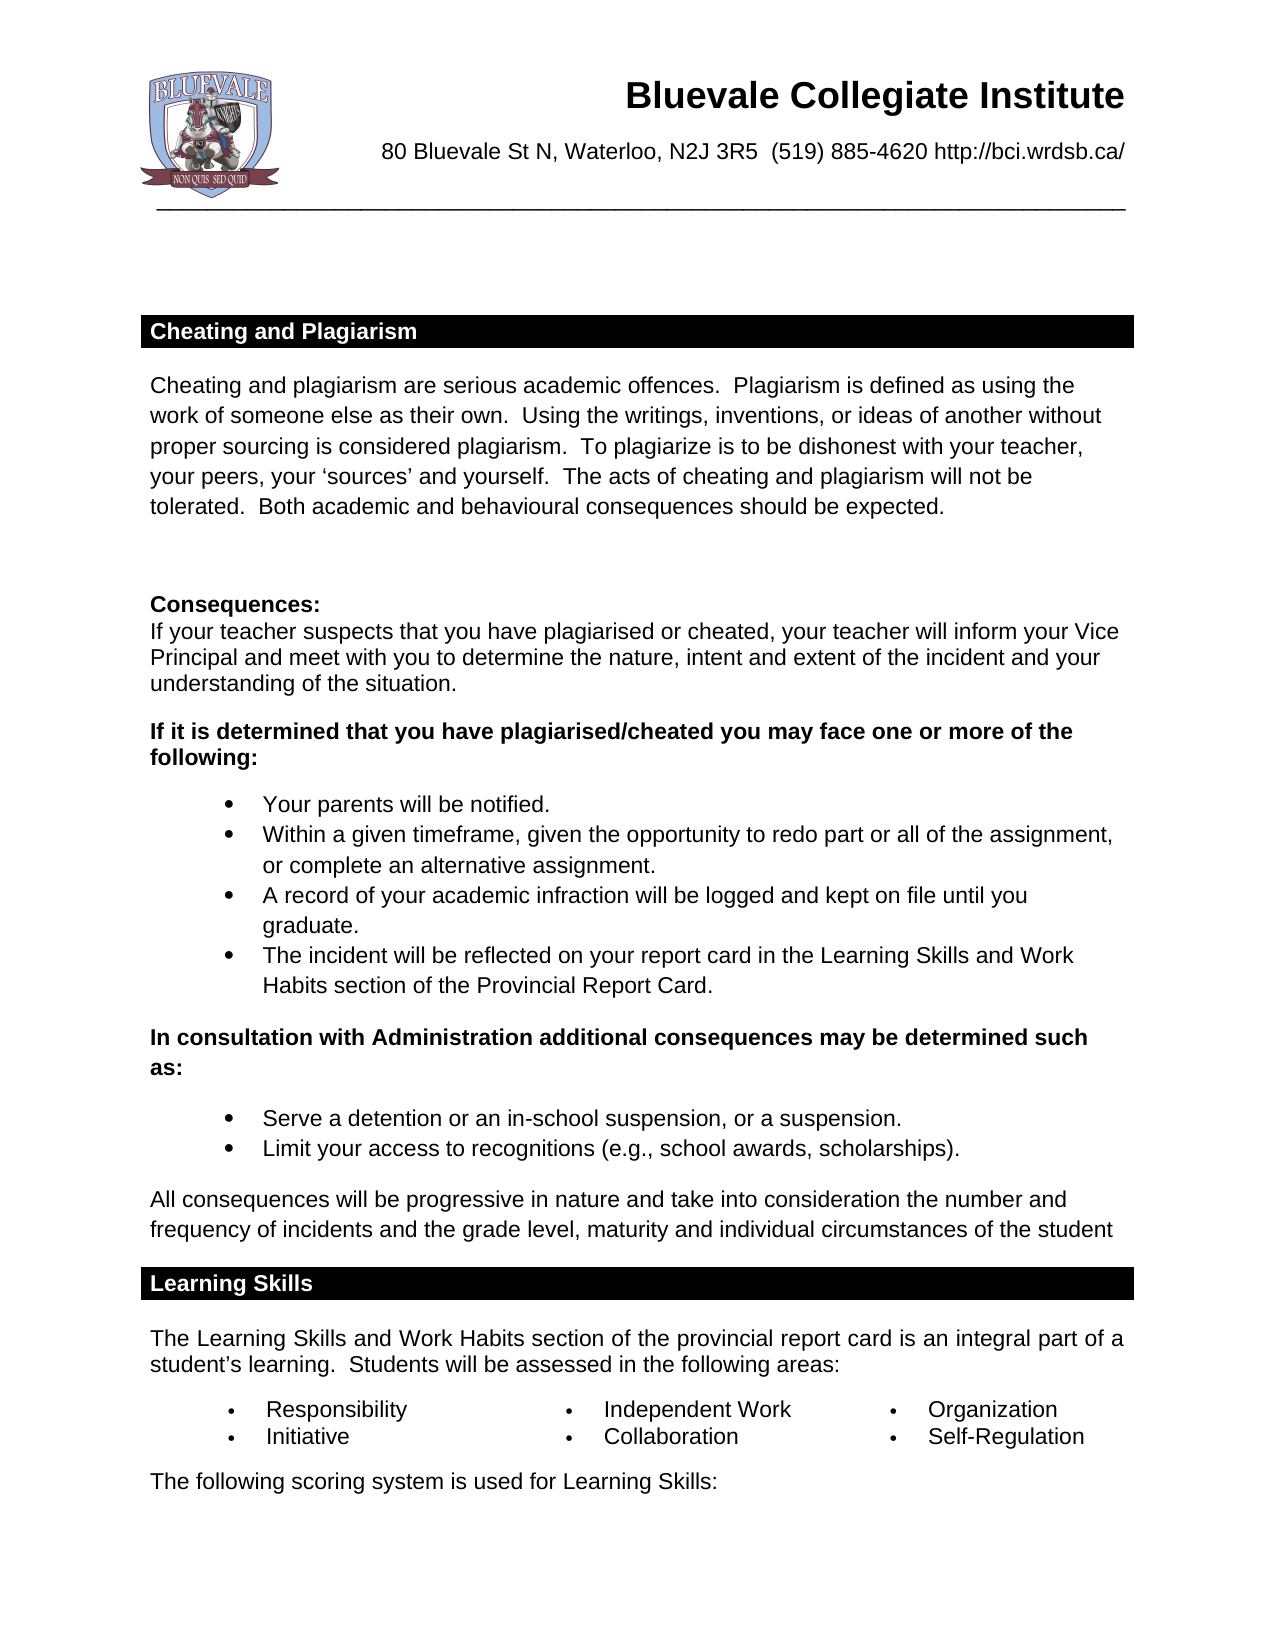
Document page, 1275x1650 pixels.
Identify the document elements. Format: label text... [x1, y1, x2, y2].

list A record of your academic infraction will be logged and kept on file until you graduate. [225, 882, 1125, 938]
text Learning Skills [142, 1268, 1133, 1299]
text In consultation with Administration additional consequences may be determined such as: [150, 1023, 1125, 1080]
table_header Organization [842, 1396, 1136, 1423]
table_cell Collaboration [518, 1423, 842, 1449]
list Limit your access to recognitions (e.g., school awards, scholarships). [225, 1135, 1125, 1161]
list Your parents will be notified. [225, 791, 1125, 817]
list Serve a detention or an in-school suspension, or a suspension. [225, 1105, 1125, 1131]
text The Learning Skills and Work Habits section of the provincial report card is an integral part of a student’s learning. Students will be assessed in the following areas: [150, 1324, 1125, 1377]
table_header Independent Work [518, 1396, 842, 1423]
text Consequences: If your teacher suspects that you have plagiarised or cheated, your teacher will inform your Vice Principal and meet with you to determine the nature, intent and extent of the incident and your understanding of the situation. [150, 591, 1125, 697]
picture [136, 64, 280, 199]
text All consequences will be progressive in nature and take into consideration the number and frequency of incidents and the grade level, maturity and individual circumstances of the student [150, 1186, 1125, 1242]
list Within a given timeframe, given the opportunity to redo part or all of the assignment, or complete an alternative assignment. [225, 821, 1125, 878]
table_cell Self-Regulation [842, 1423, 1136, 1449]
text If it is determined that you have plagiarised/cheated you may face one or more of the following: [150, 718, 1125, 770]
table_cell Initiative [180, 1423, 517, 1449]
text Cheating and Plagiarism [142, 316, 1133, 347]
text The following scoring system is used for Learning Skills: [150, 1468, 1125, 1494]
list The incident will be reflected on your report card in the Learning Skills and Work Habits section of the Provincial Report Card. [225, 942, 1125, 999]
text Cheating and plagiarism are serious academic offences. Plagiarism is defined as using the work of someone else as their own. Using the writings, inventions, or ideas of another without proper sourcing is considered plagiarism. To plagiarize is to be dishonest with your teacher, your peers, your ‘sources’ and yourself. The acts of cheating and plagiarism will not be tolerated. Both academic and behavioural consequences should be expected. [150, 372, 1125, 519]
table_header Responsibility [180, 1396, 517, 1423]
